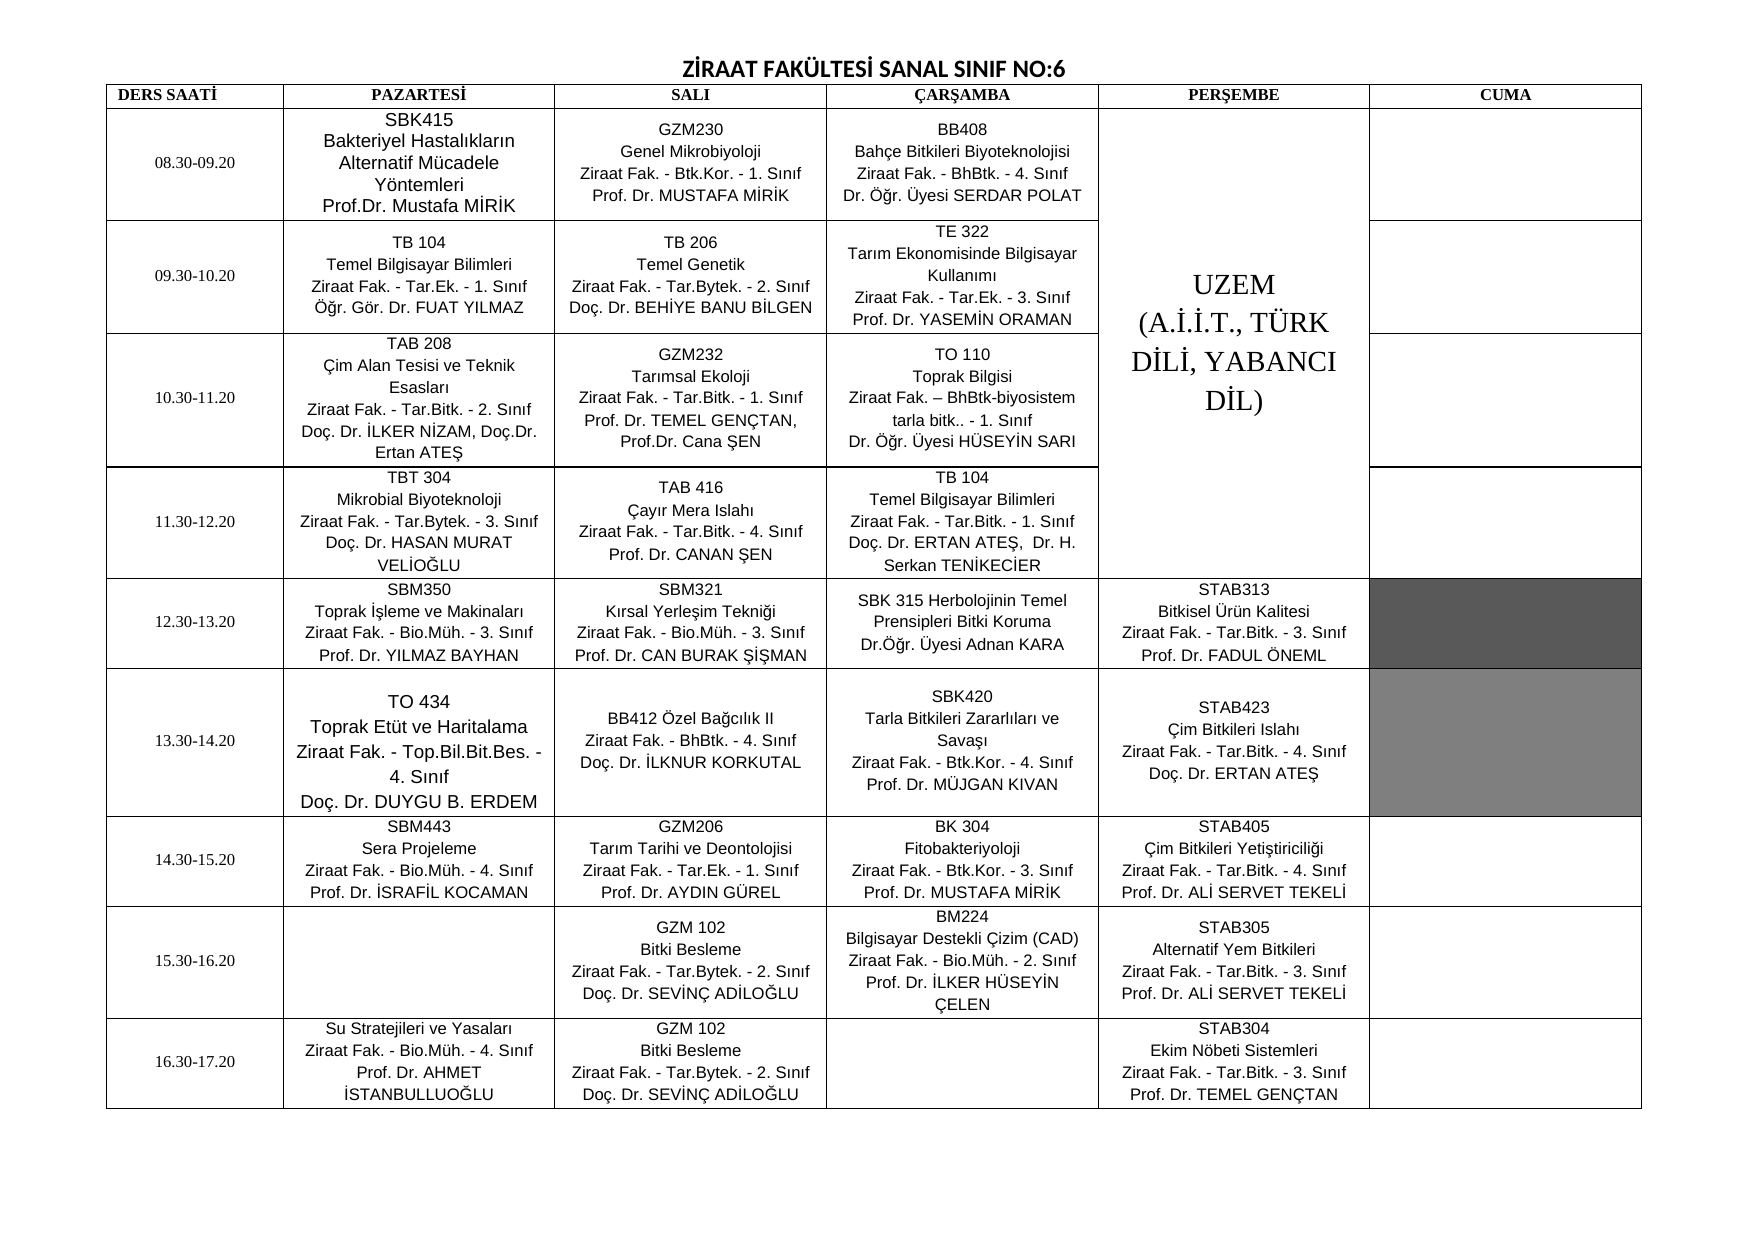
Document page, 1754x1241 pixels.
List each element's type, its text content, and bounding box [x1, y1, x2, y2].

table_cell 11.30-12.20 [107, 468, 283, 578]
table_cell [1370, 907, 1641, 1018]
table_cell SBM443 Sera Projeleme Ziraat Fak. - Bio.Müh. - 4. Sınıf Prof. Dr. İSRAFİL KOCAMAN [284, 817, 554, 906]
table_cell STAB304 Ekim Nöbeti Sistemleri Ziraat Fak. - Tar.Bitk. - 3. Sınıf Prof. Dr. TEMEL GENÇTAN [1099, 1019, 1369, 1108]
table_cell BB408 Bahçe Bitkileri Biyoteknolojisi Ziraat Fak. - BhBtk. - 4. Sınıf Dr. Öğr. Üyesi SERDAR POLAT [827, 109, 1098, 220]
table_cell TO 110 Toprak Bilgisi Ziraat Fak. – BhBtk-biyosistem tarla bitk.. - 1. Sınıf Dr. Öğr. Üyesi HÜSEYİN SARI [827, 334, 1098, 466]
table_cell STAB423 Çim Bitkileri Islahı Ziraat Fak. - Tar.Bitk. - 4. Sınıf Doç. Dr. ERTAN ATEŞ [1099, 669, 1369, 816]
table_cell [1370, 579, 1641, 668]
table_cell TAB 208 Çim Alan Tesisi ve Teknik Esasları Ziraat Fak. - Tar.Bitk. - 2. Sınıf Doç. Dr. İLKER NİZAM, Doç.Dr. Ertan ATEŞ [284, 334, 554, 466]
table_cell TAB 416 Çayır Mera Islahı Ziraat Fak. - Tar.Bitk. - 4. Sınıf Prof. Dr. CANAN ŞEN [555, 468, 826, 578]
table_cell GZM232 Tarımsal Ekoloji Ziraat Fak. - Tar.Bitk. - 1. Sınıf Prof. Dr. TEMEL GENÇTAN, Prof.Dr. Cana ŞEN [555, 334, 826, 466]
table_cell [1370, 468, 1641, 578]
table_cell GZM 102 Bitki Besleme Ziraat Fak. - Tar.Bytek. - 2. Sınıf Doç. Dr. SEVİNÇ ADİLOĞLU [555, 1019, 826, 1108]
table_cell [1370, 221, 1641, 332]
table_cell 09.30-10.20 [107, 221, 283, 332]
table_cell TB 104 Temel Bilgisayar Bilimleri Ziraat Fak. - Tar.Bitk. - 1. Sınıf Doç. Dr. ERTAN ATEŞ, Dr. H. Serkan TENİKECİER [827, 468, 1098, 578]
table_cell BM224 Bilgisayar Destekli Çizim (CAD) Ziraat Fak. - Bio.Müh. - 2. Sınıf Prof. Dr. İLKER HÜSEYİN ÇELEN [827, 907, 1098, 1018]
table_cell [827, 1019, 1098, 1108]
table_cell SBM350 Toprak İşleme ve Makinaları Ziraat Fak. - Bio.Müh. - 3. Sınıf Prof. Dr. YILMAZ BAYHAN [284, 579, 554, 668]
table_cell GZM230 Genel Mikrobiyoloji Ziraat Fak. - Btk.Kor. - 1. Sınıf Prof. Dr. MUSTAFA MİRİK [555, 109, 826, 220]
table_cell STAB313 Bitkisel Ürün Kalitesi Ziraat Fak. - Tar.Bitk. - 3. Sınıf Prof. Dr. FADUL ÖNEML [1099, 579, 1369, 668]
table_header DERS SAATİ [107, 85, 283, 108]
table_cell GZM 102 Bitki Besleme Ziraat Fak. - Tar.Bytek. - 2. Sınıf Doç. Dr. SEVİNÇ ADİLOĞLU [555, 907, 826, 1018]
table_cell 14.30-15.20 [107, 817, 283, 906]
table_cell [284, 907, 554, 1018]
table_cell UZEM (A.İ.İ.T., TÜRK DİLİ, YABANCI DİL) [1099, 109, 1369, 578]
table_cell [1370, 817, 1641, 906]
table_cell 13.30-14.20 [107, 669, 283, 816]
table_cell Su Stratejileri ve Yasaları Ziraat Fak. - Bio.Müh. - 4. Sınıf Prof. Dr. AHMET İSTANBULLUOĞLU [284, 1019, 554, 1108]
table_cell TO 434 Toprak Etüt ve Haritalama Ziraat Fak. - Top.Bil.Bit.Bes. - 4. Sınıf Doç. Dr. DUYGU B. ERDEM [284, 669, 554, 816]
table_cell 15.30-16.20 [107, 907, 283, 1018]
table_cell BK 304 Fitobakteriyoloji Ziraat Fak. - Btk.Kor. - 3. Sınıf Prof. Dr. MUSTAFA MİRİK [827, 817, 1098, 906]
table_cell TBT 304 Mikrobial Biyoteknoloji Ziraat Fak. - Tar.Bytek. - 3. Sınıf Doç. Dr. HASAN MURAT VELİOĞLU [284, 468, 554, 578]
table_header PAZARTESİ [284, 85, 554, 108]
table_cell STAB405 Çim Bitkileri Yetiştiriciliği Ziraat Fak. - Tar.Bitk. - 4. Sınıf Prof. Dr. ALİ SERVET TEKELİ [1099, 817, 1369, 906]
table_cell BB412 Özel Bağcılık II Ziraat Fak. - BhBtk. - 4. Sınıf Doç. Dr. İLKNUR KORKUTAL [555, 669, 826, 816]
table_cell [1370, 334, 1641, 466]
table_cell SBM321 Kırsal Yerleşim Tekniği Ziraat Fak. - Bio.Müh. - 3. Sınıf Prof. Dr. CAN BURAK ŞİŞMAN [555, 579, 826, 668]
table_header CUMA [1370, 85, 1641, 108]
table_cell TB 104 Temel Bilgisayar Bilimleri Ziraat Fak. - Tar.Ek. - 1. Sınıf Öğr. Gör. Dr. FUAT YILMAZ [284, 221, 554, 332]
table_cell SBK415 Bakteriyel Hastalıkların Alternatif Mücadele Yöntemleri Prof.Dr. Mustafa MİRİK [284, 109, 554, 220]
table_cell 10.30-11.20 [107, 334, 283, 466]
table_cell GZM206 Tarım Tarihi ve Deontolojisi Ziraat Fak. - Tar.Ek. - 1. Sınıf Prof. Dr. AYDIN GÜREL [555, 817, 826, 906]
table_cell TB 206 Temel Genetik Ziraat Fak. - Tar.Bytek. - 2. Sınıf Doç. Dr. BEHİYE BANU BİLGEN [555, 221, 826, 332]
text ZİRAAT FAKÜLTESİ SANAL SINIF NO:6 [53, 53, 1695, 84]
table_cell SBK420 Tarla Bitkileri Zararlıları ve Savaşı Ziraat Fak. - Btk.Kor. - 4. Sınıf Prof. Dr. MÜJGAN KIVAN [827, 669, 1098, 816]
table_cell 12.30-13.20 [107, 579, 283, 668]
table_header PERŞEMBE [1099, 85, 1369, 108]
table_cell 16.30-17.20 [107, 1019, 283, 1108]
table_cell [1370, 669, 1641, 816]
table_header ÇARŞAMBA [827, 85, 1098, 108]
table_cell 08.30-09.20 [107, 109, 283, 220]
table_cell [1370, 1019, 1641, 1108]
table_cell TE 322 Tarım Ekonomisinde Bilgisayar Kullanımı Ziraat Fak. - Tar.Ek. - 3. Sınıf Prof. Dr. YASEMİN ORAMAN [827, 221, 1098, 332]
table_cell SBK 315 Herbolojinin Temel Prensipleri Bitki Koruma Dr.Öğr. Üyesi Adnan KARA [827, 579, 1098, 668]
table_header SALI [555, 85, 826, 108]
table_cell [1370, 109, 1641, 220]
table_cell STAB305 Alternatif Yem Bitkileri Ziraat Fak. - Tar.Bitk. - 3. Sınıf Prof. Dr. ALİ SERVET TEKELİ [1099, 907, 1369, 1018]
